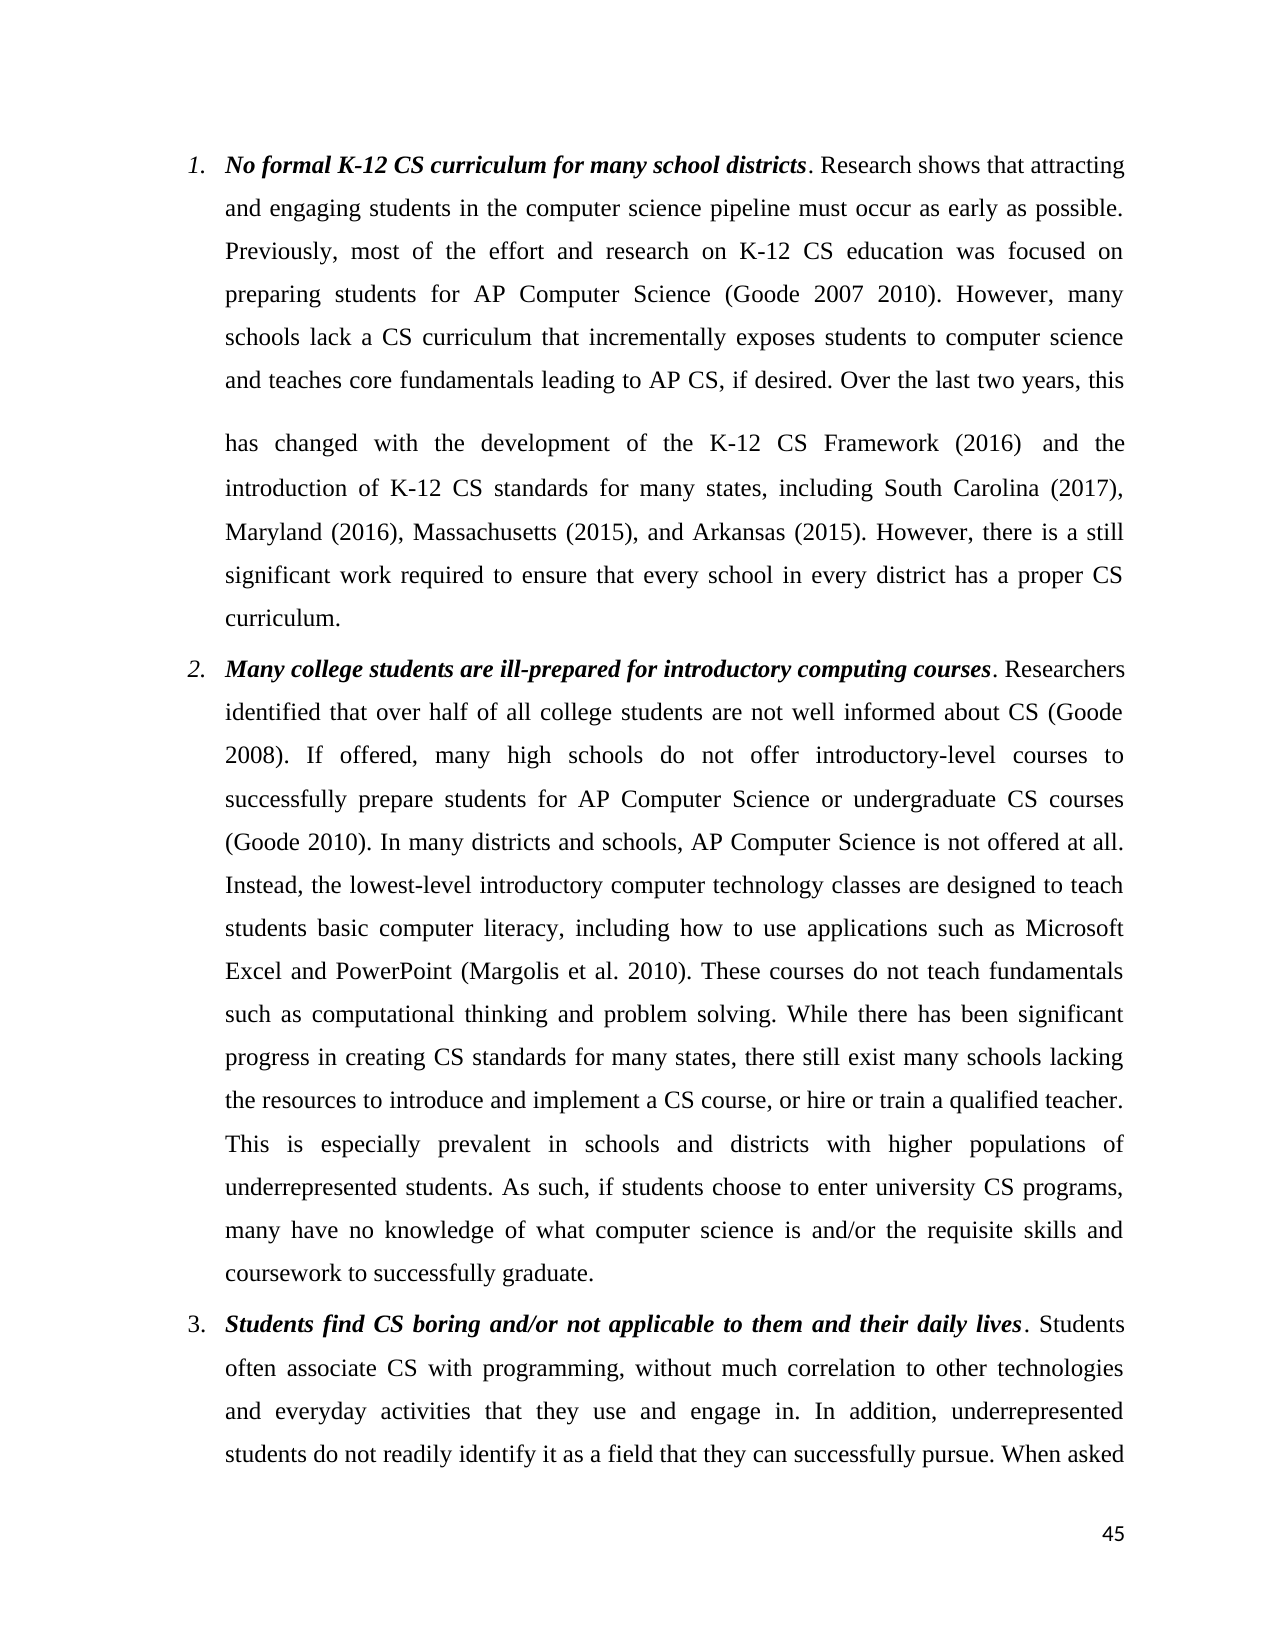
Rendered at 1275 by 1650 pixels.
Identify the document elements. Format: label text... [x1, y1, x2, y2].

list Many college students are ill-prepared for introductory computing courses. Researchers identified that over half of all college students are not well informed about CS (Goode 2008). If offered, many high schools do not offer introductory-level courses to successfully prepare students for AP Computer Science or undergraduate CS courses (Goode 2010). In many districts and schools, AP Computer Science is not offered at all. Instead, the lowest-level introductory computer technology classes are designed to teach students basic computer literacy, including how to use applications such as Microsoft Excel and PowerPoint (Margolis et al. 2010). These courses do not teach fundamentals such as computational thinking and problem solving. While there has been significant progress in creating CS standards for many states, there still exist many schools lacking the resources to introduce and implement a CS course, or hire or train a qualified teacher. This is especially prevalent in schools and districts with higher populations of underrepresented students. As such, if students choose to enter university CS programs, many have no knowledge of what computer science is and/or the requisite skills and coursework to successfully graduate. [187, 654, 1125, 1287]
list No formal K-12 CS curriculum for many school districts. Research shows that attracting and engaging students in the computer science pipeline must occur as early as possible. Previously, most of the effort and research on K-12 CS education was focused on preparing students for AP Computer Science (Goode 2007 2010). However, many schools lack a CS curriculum that incrementally exposes students to computer science and teaches core fundamentals leading to AP CS, if desired. Over the last two years, this has changed with the development of the K-12 CS Framework (2016) and the introduction of K-12 CS standards for many states, including South Carolina (2017), Maryland (2016), Massachusetts (2015), and Arkansas (2015). However, there is a still significant work required to ensure that every school in every district has a proper CS curriculum. [187, 150, 1125, 632]
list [187, 1309, 1125, 1468]
